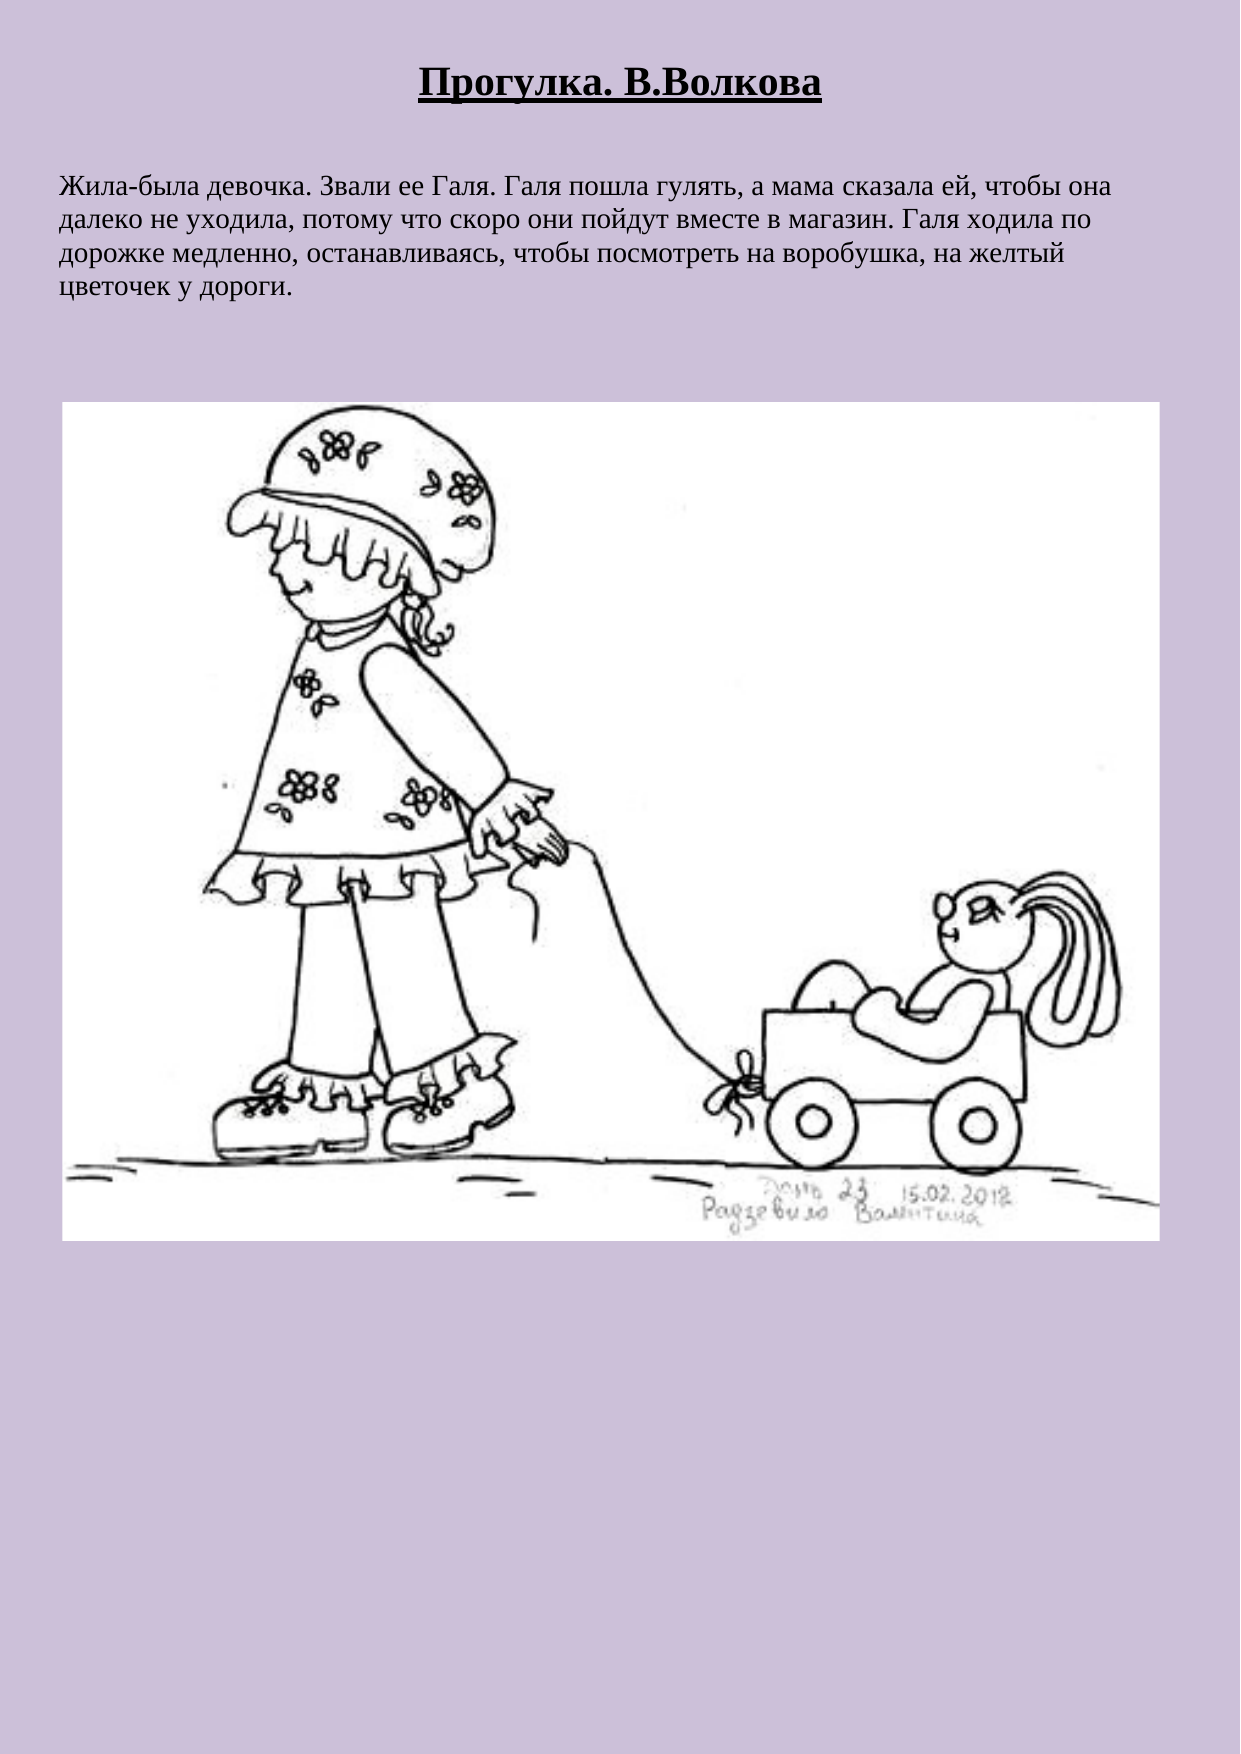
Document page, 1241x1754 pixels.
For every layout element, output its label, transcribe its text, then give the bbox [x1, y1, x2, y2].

text Жила-была девочка. Звали ее Галя. Галя пошла гулять, а мама сказала ей, чтобы она далеко не уходила, потому что скоро они пойдут вместе в магазин. Галя ходила по дорожке медленно, останавливаясь, чтобы посмотреть на воробушка, на желтый цветочек у дороги. [59, 168, 1128, 302]
picture [62, 402, 1160, 1241]
subtitle Прогулка. В.Волкова [82, 57, 1158, 105]
